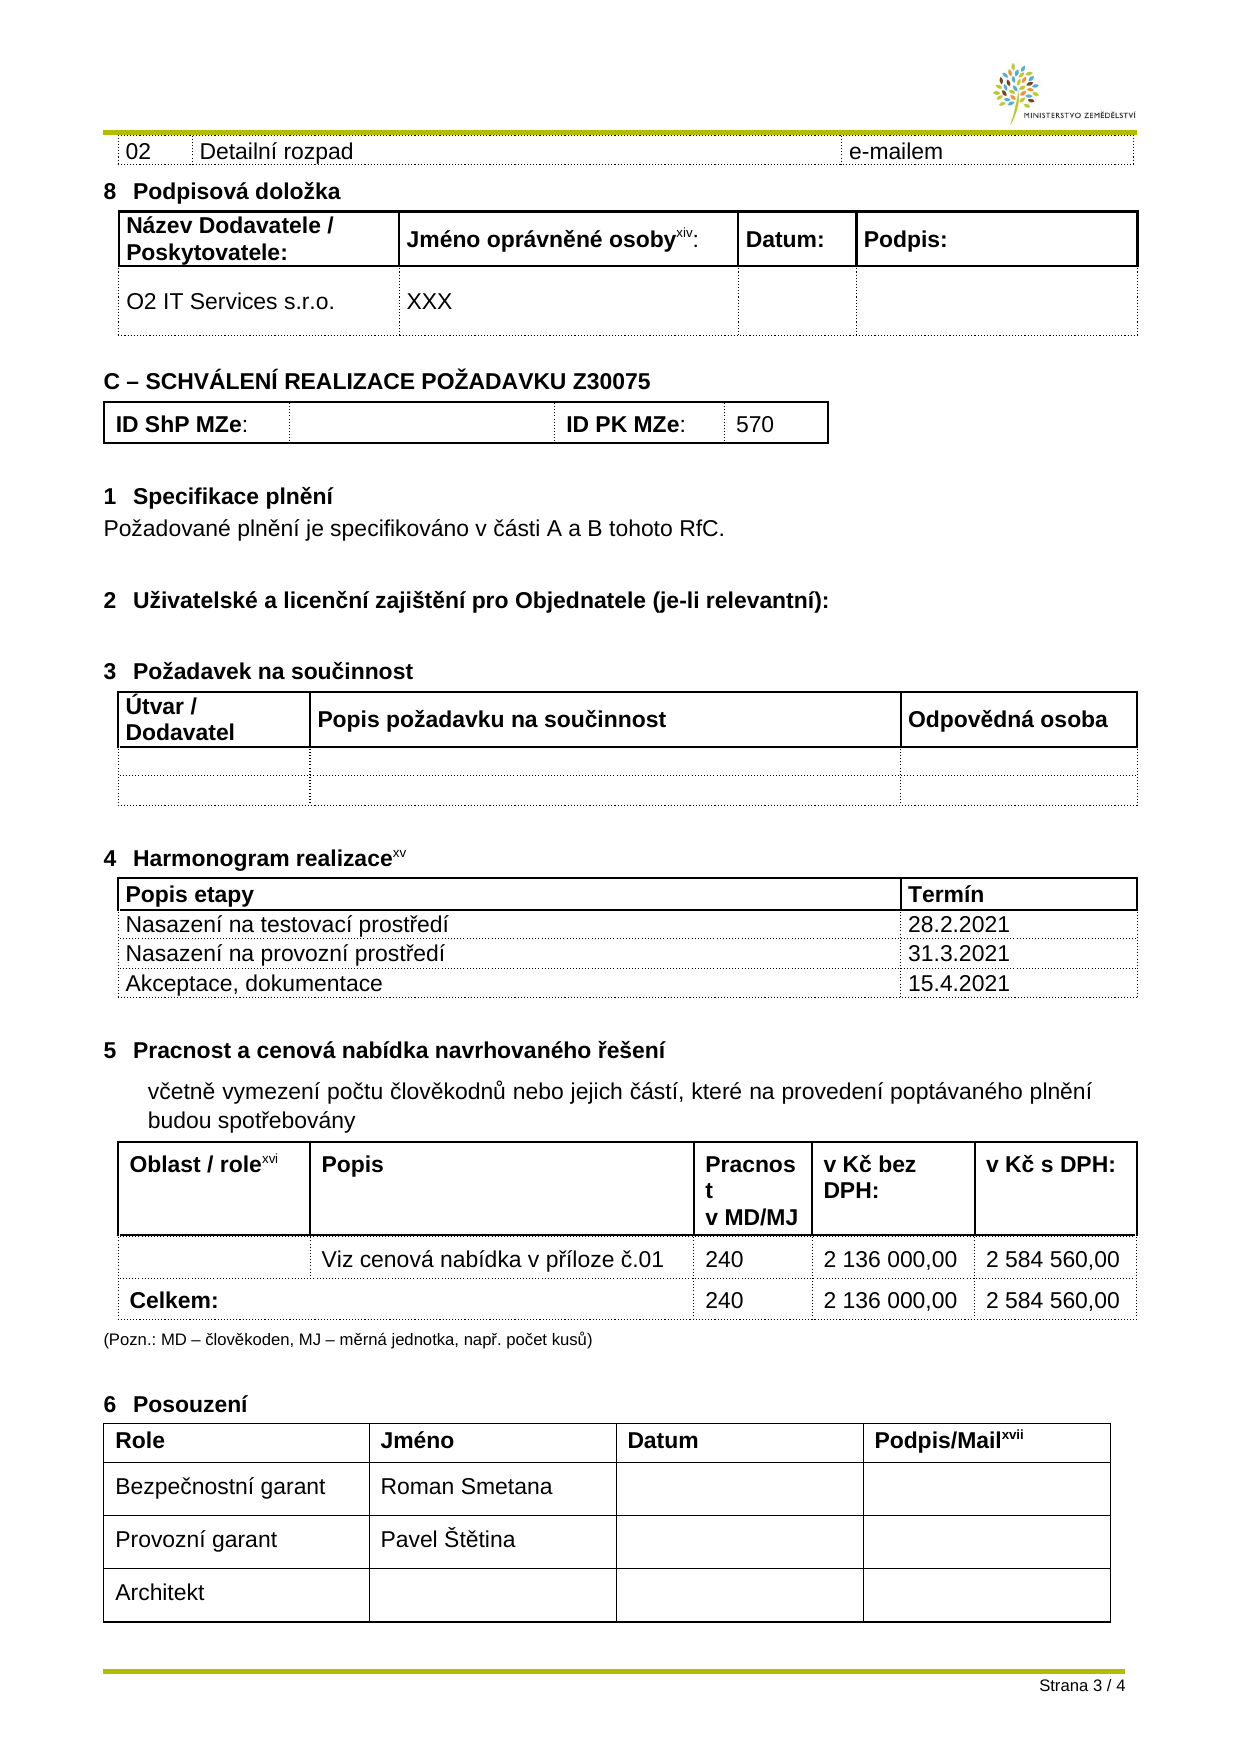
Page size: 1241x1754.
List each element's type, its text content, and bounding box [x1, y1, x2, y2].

table_cell 2 136 000,00 [812, 1278, 974, 1319]
table_cell Nasazení na testovací prostředí [118, 910, 901, 938]
table_cell Provozní garant [104, 1516, 369, 1568]
table_cell [856, 267, 1137, 334]
text Požadované plnění je specifikováno v části A a B tohoto RfC. [103, 515, 1092, 542]
table_cell [617, 1463, 863, 1515]
table_cell [617, 1569, 863, 1621]
table_cell 2 584 560,00 [975, 1236, 1137, 1278]
table_header Odpovědná osoba [902, 693, 1136, 746]
table_cell [738, 267, 856, 334]
table_cell Detailní rozpad [192, 135, 842, 164]
subtitle Specifikace plnění [103, 483, 1092, 509]
table_header Datum: [739, 213, 855, 265]
subtitle Posouzení [103, 1391, 1092, 1417]
table_cell 2 136 000,00 [812, 1236, 974, 1278]
table_cell [864, 1516, 1110, 1568]
text C – Schválení realizace požadavku Z30075 [103, 368, 1092, 394]
table_cell [864, 1463, 1110, 1515]
table_cell Akceptace, dokumentace [118, 968, 901, 997]
table_cell O2 IT Services s.r.o. [119, 267, 399, 334]
table_cell e-mailem [842, 135, 1133, 164]
subtitle Požadavek na součinnost [103, 658, 1092, 684]
table_cell 240 [694, 1278, 812, 1319]
table_cell 02 [118, 135, 192, 164]
table_header ID PK MZe: [555, 403, 724, 442]
table_cell [617, 1516, 863, 1568]
table_header Popis požadavku na součinnost [311, 693, 900, 746]
table_cell [310, 775, 901, 805]
table_cell Celkem: [118, 1278, 694, 1319]
table_cell [901, 748, 1137, 775]
table_cell [118, 1236, 310, 1278]
subtitle Harmonogram realizace [103, 844, 1092, 871]
table_cell 240 [694, 1236, 812, 1278]
table_cell 2 584 560,00 [975, 1278, 1137, 1319]
table_header Role [104, 1424, 369, 1462]
table_cell 15.4.2021 [901, 968, 1137, 997]
table_header Podpis: [858, 213, 1136, 265]
table_header Datum [617, 1424, 863, 1462]
table_header Pracnost v MD/MJ [695, 1143, 811, 1234]
table_cell [901, 775, 1137, 805]
table_cell [370, 1569, 616, 1621]
table_header ID ShP MZe: [105, 403, 289, 442]
table_cell Pavel Štětina [370, 1516, 616, 1568]
table_cell [310, 748, 901, 775]
table_header v Kč s DPH: [976, 1143, 1136, 1234]
table_header Útvar / Dodavatel [119, 693, 309, 746]
table_header [290, 403, 555, 442]
table_cell Roman Smetana [370, 1463, 616, 1515]
table_cell [864, 1569, 1110, 1621]
subtitle Podpisová doložka [103, 178, 1092, 204]
table_header 570 [725, 403, 827, 442]
table_header Jméno [370, 1424, 616, 1462]
subtitle Uživatelské a licenční zajištění pro Objednatele (je-li relevantní): [103, 587, 1092, 613]
table_header Jméno oprávněné osoby: [400, 213, 737, 265]
picture [991, 59, 1138, 128]
table_header Podpis/Mail [864, 1424, 1110, 1462]
table_cell [118, 747, 310, 775]
table_header Termín [902, 879, 1136, 908]
table_cell [118, 775, 310, 805]
table_cell Nasazení na provozní prostředí [118, 938, 901, 968]
table_cell XXX [399, 267, 738, 334]
text (Pozn.: MD – člověkoden, MJ – měrná jednotka, např. počet kusů) [103, 1330, 1092, 1349]
table_cell Bezpečnostní garant [104, 1463, 369, 1515]
list včetně vymezení počtu člověkodnů nebo jejich částí, které na provedení poptávaného plnění budou spotřebovány [148, 1076, 1092, 1134]
table_cell Viz cenová nabídka v příloze č.01 [310, 1236, 694, 1278]
table_cell 28.2.2021 [901, 911, 1137, 938]
table_header Oblast / role [119, 1143, 309, 1234]
table_cell 31.3.2021 [901, 938, 1137, 968]
table_header Popis [311, 1143, 693, 1234]
subtitle Pracnost a cenová nabídka navrhovaného řešení [103, 1037, 1092, 1063]
table_header Název Dodavatele / Poskytovatele: [120, 213, 398, 265]
table_header v Kč bez DPH: [813, 1143, 974, 1234]
table_cell Architekt [104, 1569, 369, 1621]
table_header Popis etapy [119, 879, 900, 908]
